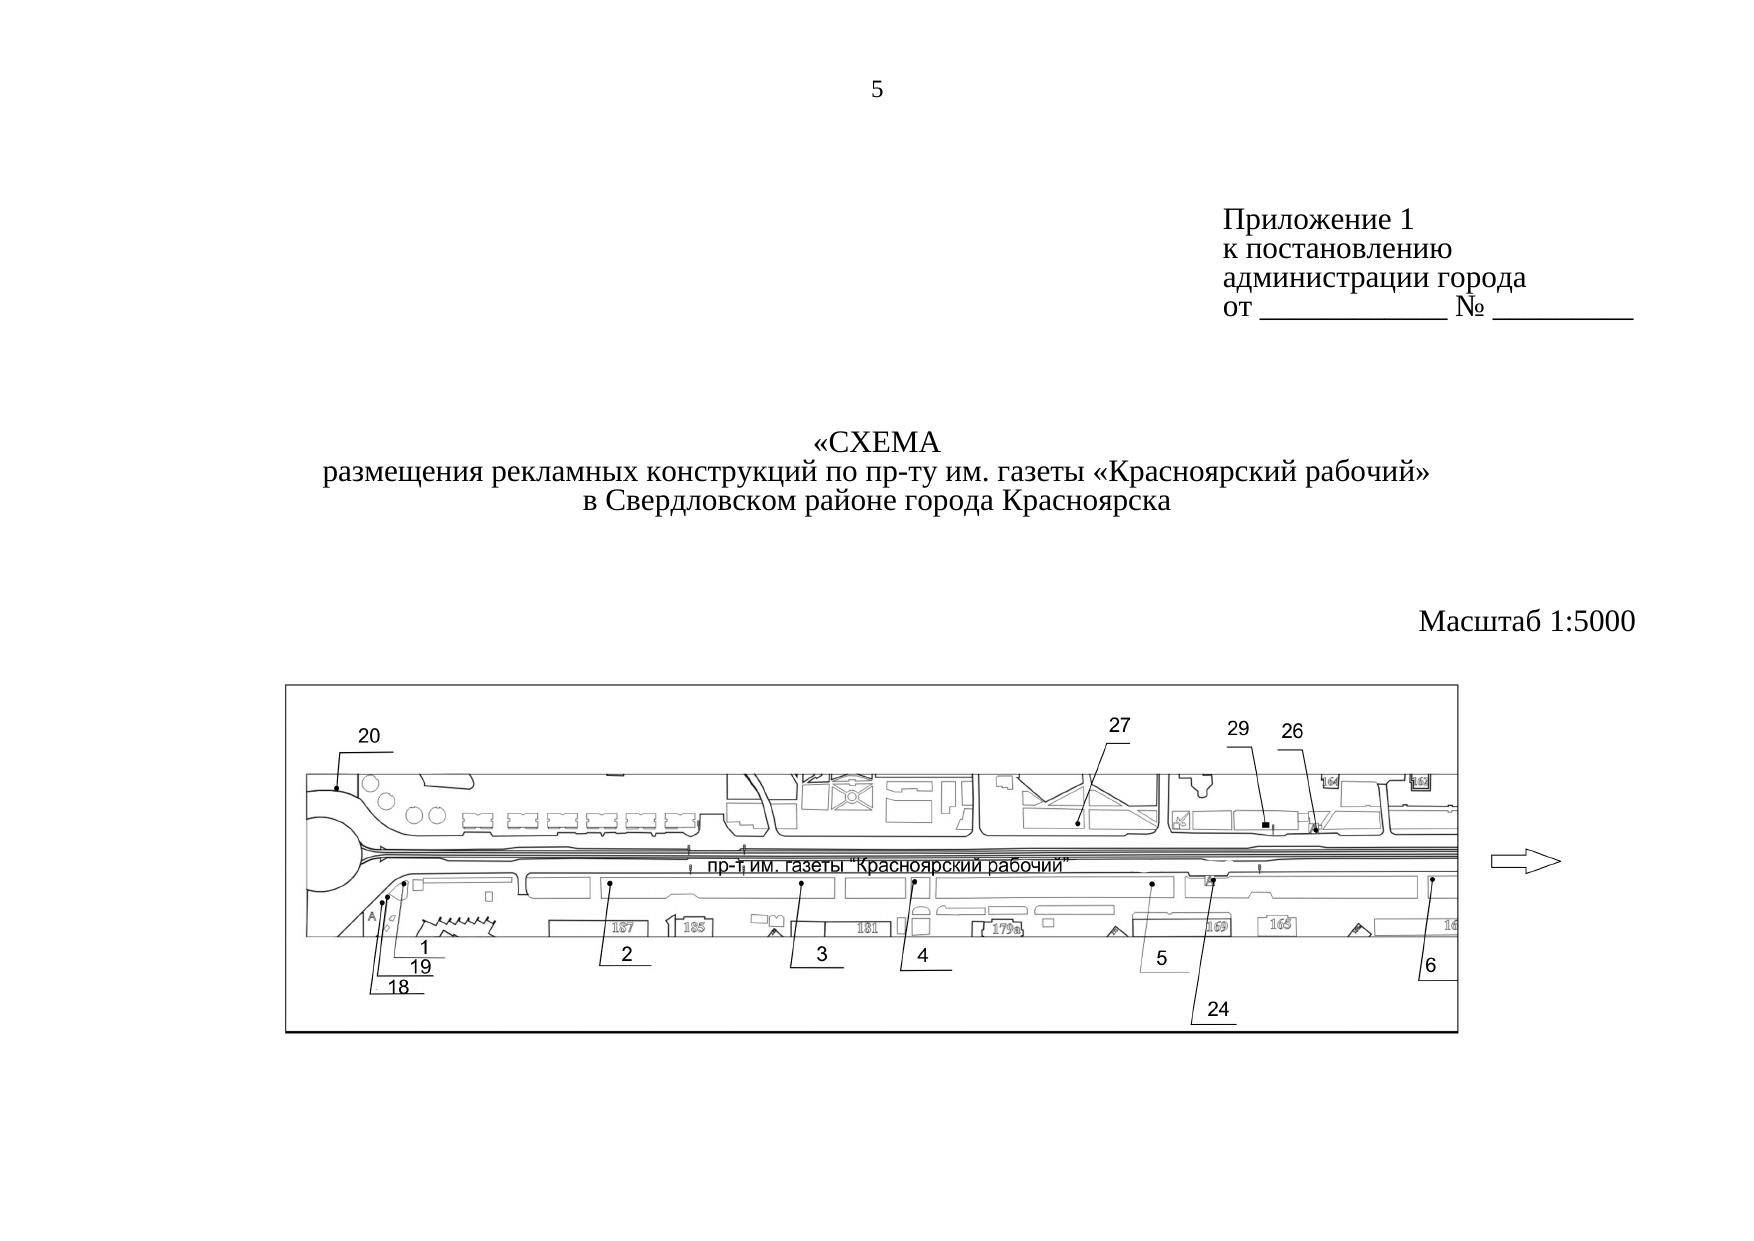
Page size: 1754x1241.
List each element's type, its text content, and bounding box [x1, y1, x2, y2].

text «СХЕМА [118, 429, 1636, 458]
text к постановлению [118, 236, 1636, 264]
text размещения рекламных конструкций по пр-ту им. газеты «Красноярский рабочий» [118, 458, 1636, 487]
text администрации города [118, 264, 1636, 293]
text в Свердловском районе города Красноярска [118, 487, 1636, 516]
text Масштаб 1:5000 [118, 602, 1636, 638]
text от ____________ № _________ [118, 293, 1636, 322]
text Приложение 1 [118, 207, 1636, 236]
picture [192, 684, 1562, 1049]
